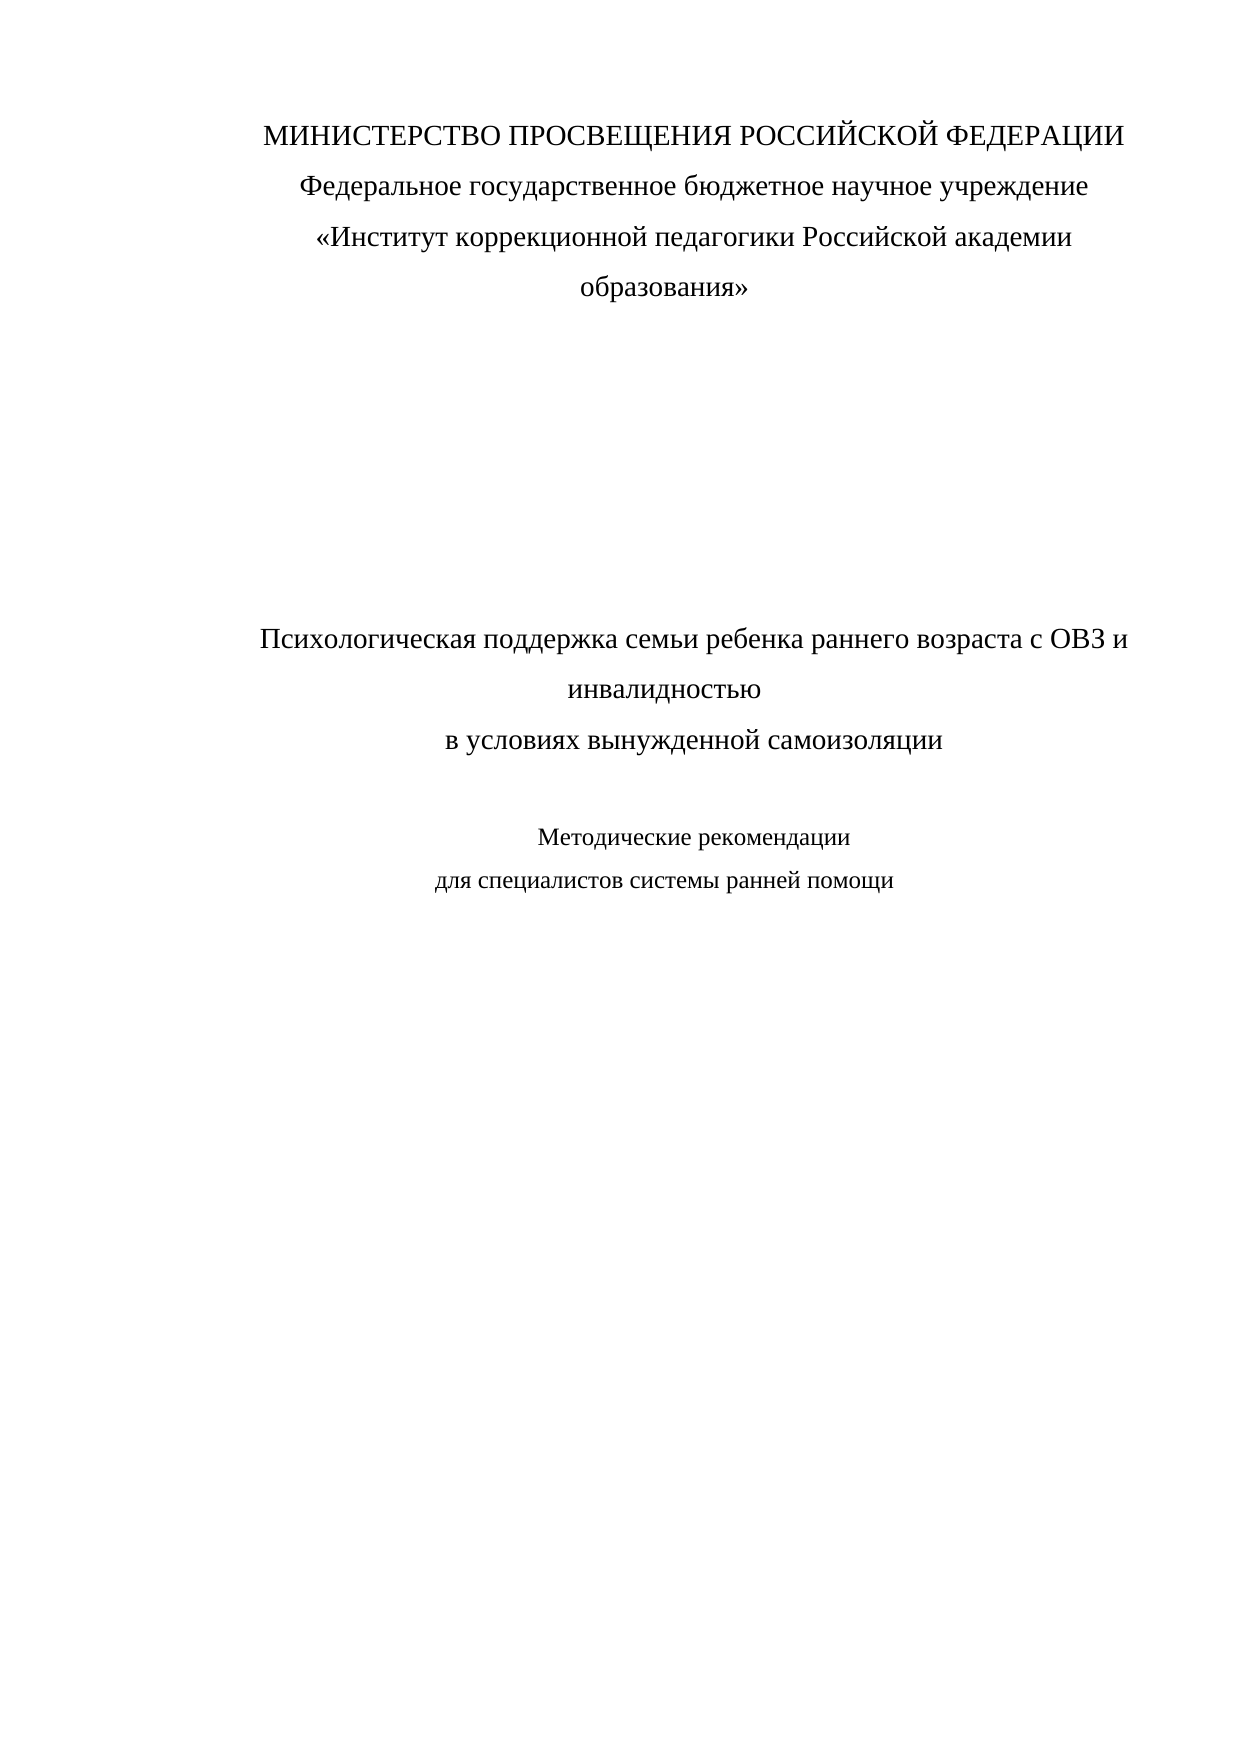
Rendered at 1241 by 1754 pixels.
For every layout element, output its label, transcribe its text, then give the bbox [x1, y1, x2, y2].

text Психологическая поддержка семьи ребенка раннего возраста с ОВЗ и инвалидностью [177, 621, 1152, 705]
text Федеральное государственное бюджетное научное учреждение [177, 168, 1152, 202]
text для специалистов системы ранней помощи [177, 866, 1152, 894]
text в условиях вынужденной самоизоляции [177, 722, 1152, 755]
text Методические рекомендации [177, 822, 1152, 851]
text «Институт коррекционной педагогики Российской академии образования» [177, 219, 1152, 303]
text МИНИСТЕРСТВО ПРОСВЕЩЕНИЯ РОССИЙСКОЙ ФЕДЕРАЦИИ [177, 118, 1152, 152]
